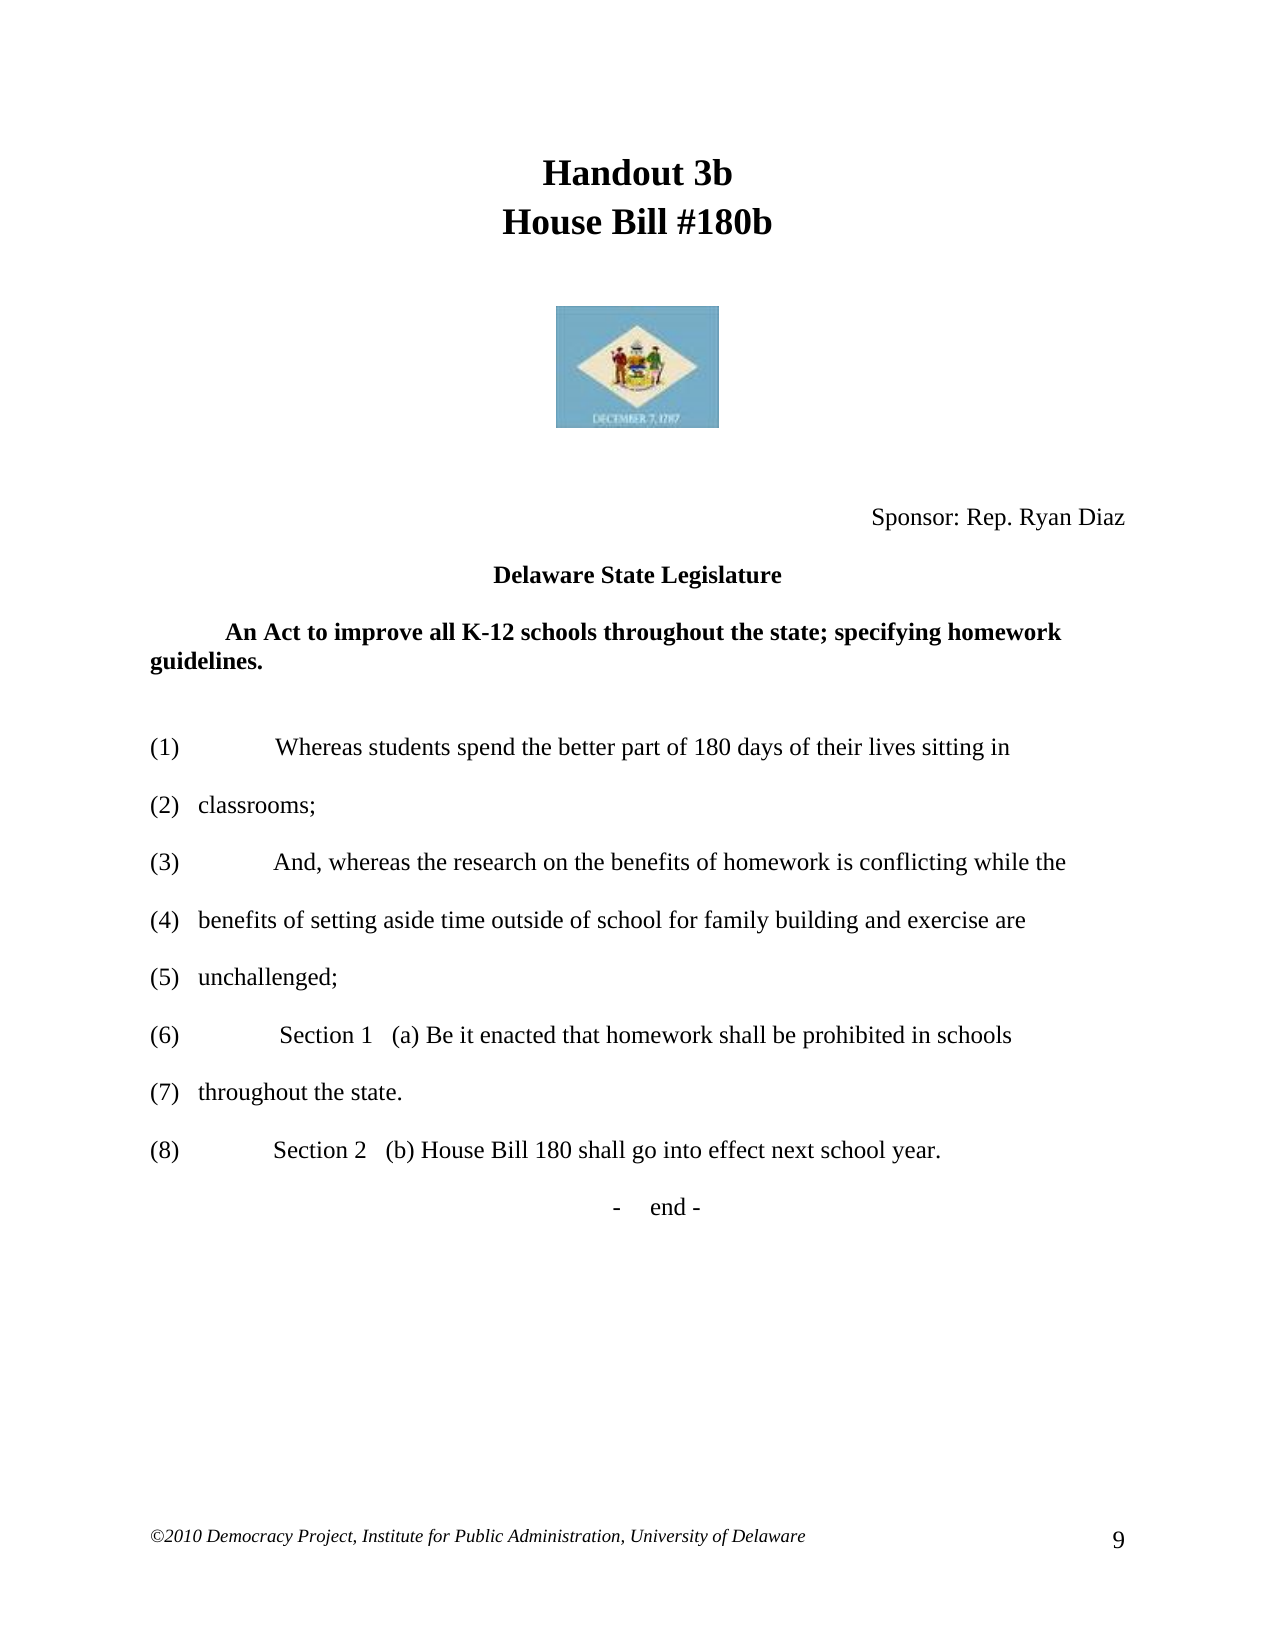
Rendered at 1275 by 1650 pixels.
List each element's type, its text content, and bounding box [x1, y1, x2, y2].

text (1) Whereas students spend the better part of 180 days of their lives sitting in [150, 732, 1125, 761]
text Handout 3b [150, 150, 1125, 193]
text An Act to improve all K-12 schools throughout the state; specifying homework guidelines. [150, 617, 1125, 675]
text (3) And, whereas the research on the benefits of homework is conflicting while the [150, 847, 1125, 876]
text (2) classrooms; [150, 790, 1125, 818]
text (7) throughout the state. [150, 1077, 1125, 1106]
text Sponsor: Rep. Ryan Diaz [150, 502, 1125, 531]
text (5) unchallenged; [150, 962, 1125, 991]
list end - [187, 1192, 1125, 1221]
text (8) Section 2 (b) House Bill 180 shall go into effect next school year. [150, 1135, 1125, 1163]
text Delaware State Legislature [150, 560, 1125, 588]
picture [556, 306, 719, 428]
text (6) Section 1 (a) Be it enacted that homework shall be prohibited in schools [150, 1020, 1125, 1048]
text (4) benefits of setting aside time outside of school for family building and exercise are [150, 905, 1125, 933]
text House Bill #180b [150, 199, 1125, 243]
